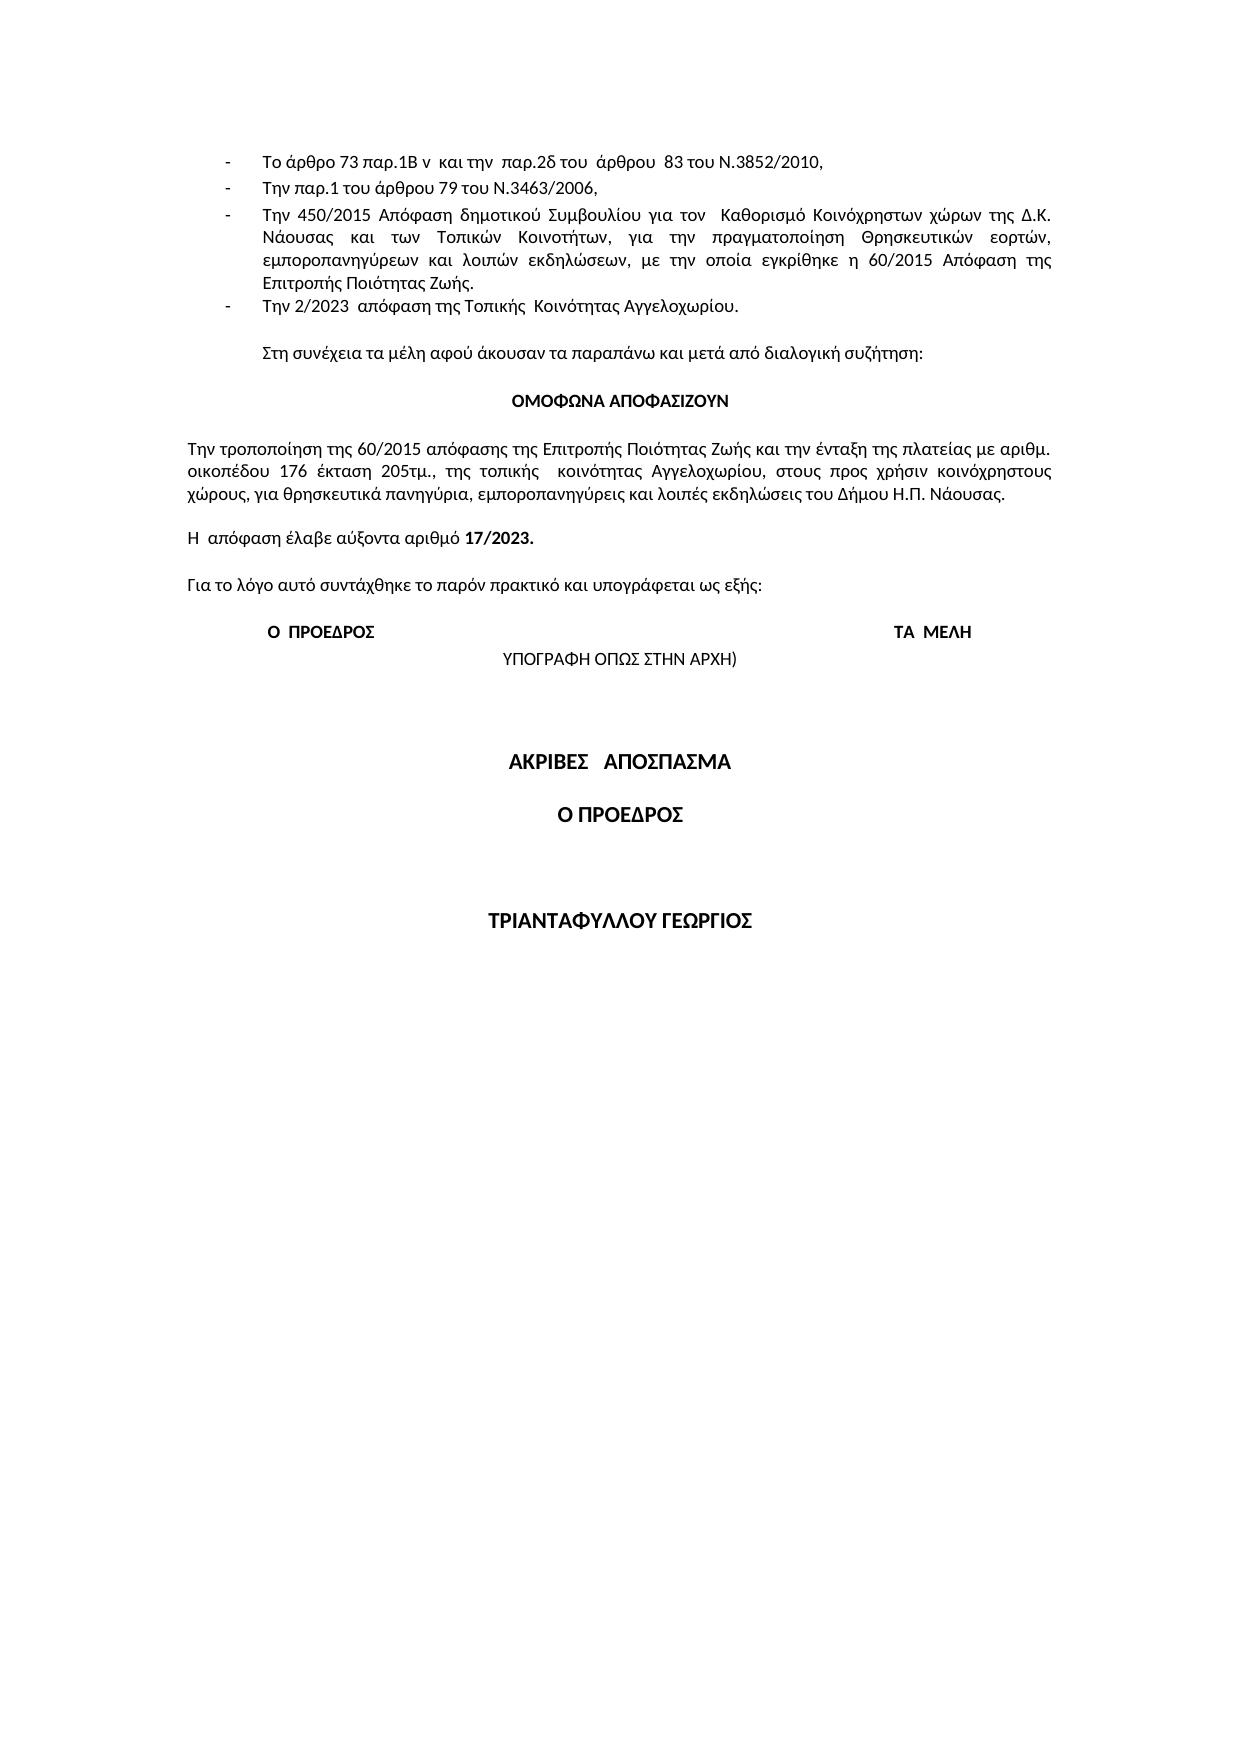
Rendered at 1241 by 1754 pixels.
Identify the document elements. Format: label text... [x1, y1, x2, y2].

list Την 450/2015 Απόφαση δημοτικού Συμβουλίου για τον Καθορισμό Κοινόχρηστων χώρων της Δ.Κ. Νάουσας και των Τοπικών Κοινοτήτων, για την πραγματοποίηση Θρησκευτικών εορτών, εμποροπανηγύρεων και λοιπών εκδηλώσεων, με την οποία εγκρίθηκε η 60/2015 Απόφαση της Επιτροπής Ποιότητας Ζωής. [225, 203, 1053, 294]
list Το άρθρο 73 παρ.1Β v και την παρ.2δ του άρθρου 83 του Ν.3852/2010, [225, 150, 1053, 173]
text ΑΚΡΙΒΕΣ ΑΠΟΣΠΑΣΜΑ [187, 747, 1053, 775]
text O ΠΡΟΕΔΡΟΣ ΤΑ ΜΕΛΗ ΥΠΟΓΡΑΦΗ ΟΠΩΣ ΣΤΗΝ ΑΡΧΗ) [187, 621, 1053, 670]
text Η απόφαση έλαβε αύξοντα αριθμό 17/2023. [187, 526, 1053, 549]
text ΟΜΟΦΩΝΑ ΑΠΟΦΑΣΙΖΟΥΝ [187, 389, 1053, 412]
text Για το λόγο αυτό συντάχθηκε το παρόν πρακτικό και υπογράφεται ως εξής: [187, 573, 1053, 596]
text Ο ΠΡΟΕΔΡΟΣ [187, 800, 1053, 828]
list Την παρ.1 του άρθρου 79 του Ν.3463/2006, [225, 176, 1053, 199]
list Την 2/2023 απόφαση της Τοπικής Κοινότητας Αγγελοχωρίου. [225, 294, 1053, 317]
text Στη συνέχεια τα μέλη αφού άκουσαν τα παραπάνω και μετά από διαλογική συζήτηση: [187, 342, 1053, 364]
text ΤΡΙΑΝΤΑΦΥΛΛΟΥ ΓΕΩΡΓΙΟΣ [187, 906, 1053, 934]
text Την τροποποίηση της 60/2015 απόφασης της Επιτροπής Ποιότητας Ζωής και την ένταξη της πλατείας με αριθμ. οικοπέδου 176 έκταση 205τμ., της τοπικής κοινότητας Αγγελοχωρίου, στους προς χρήσιν κοινόχρηστους χώρους, για θρησκευτικά πανηγύρια, εμποροπανηγύρεις και λοιπές εκδηλώσεις του Δήμου Η.Π. Νάουσας. [187, 437, 1053, 505]
